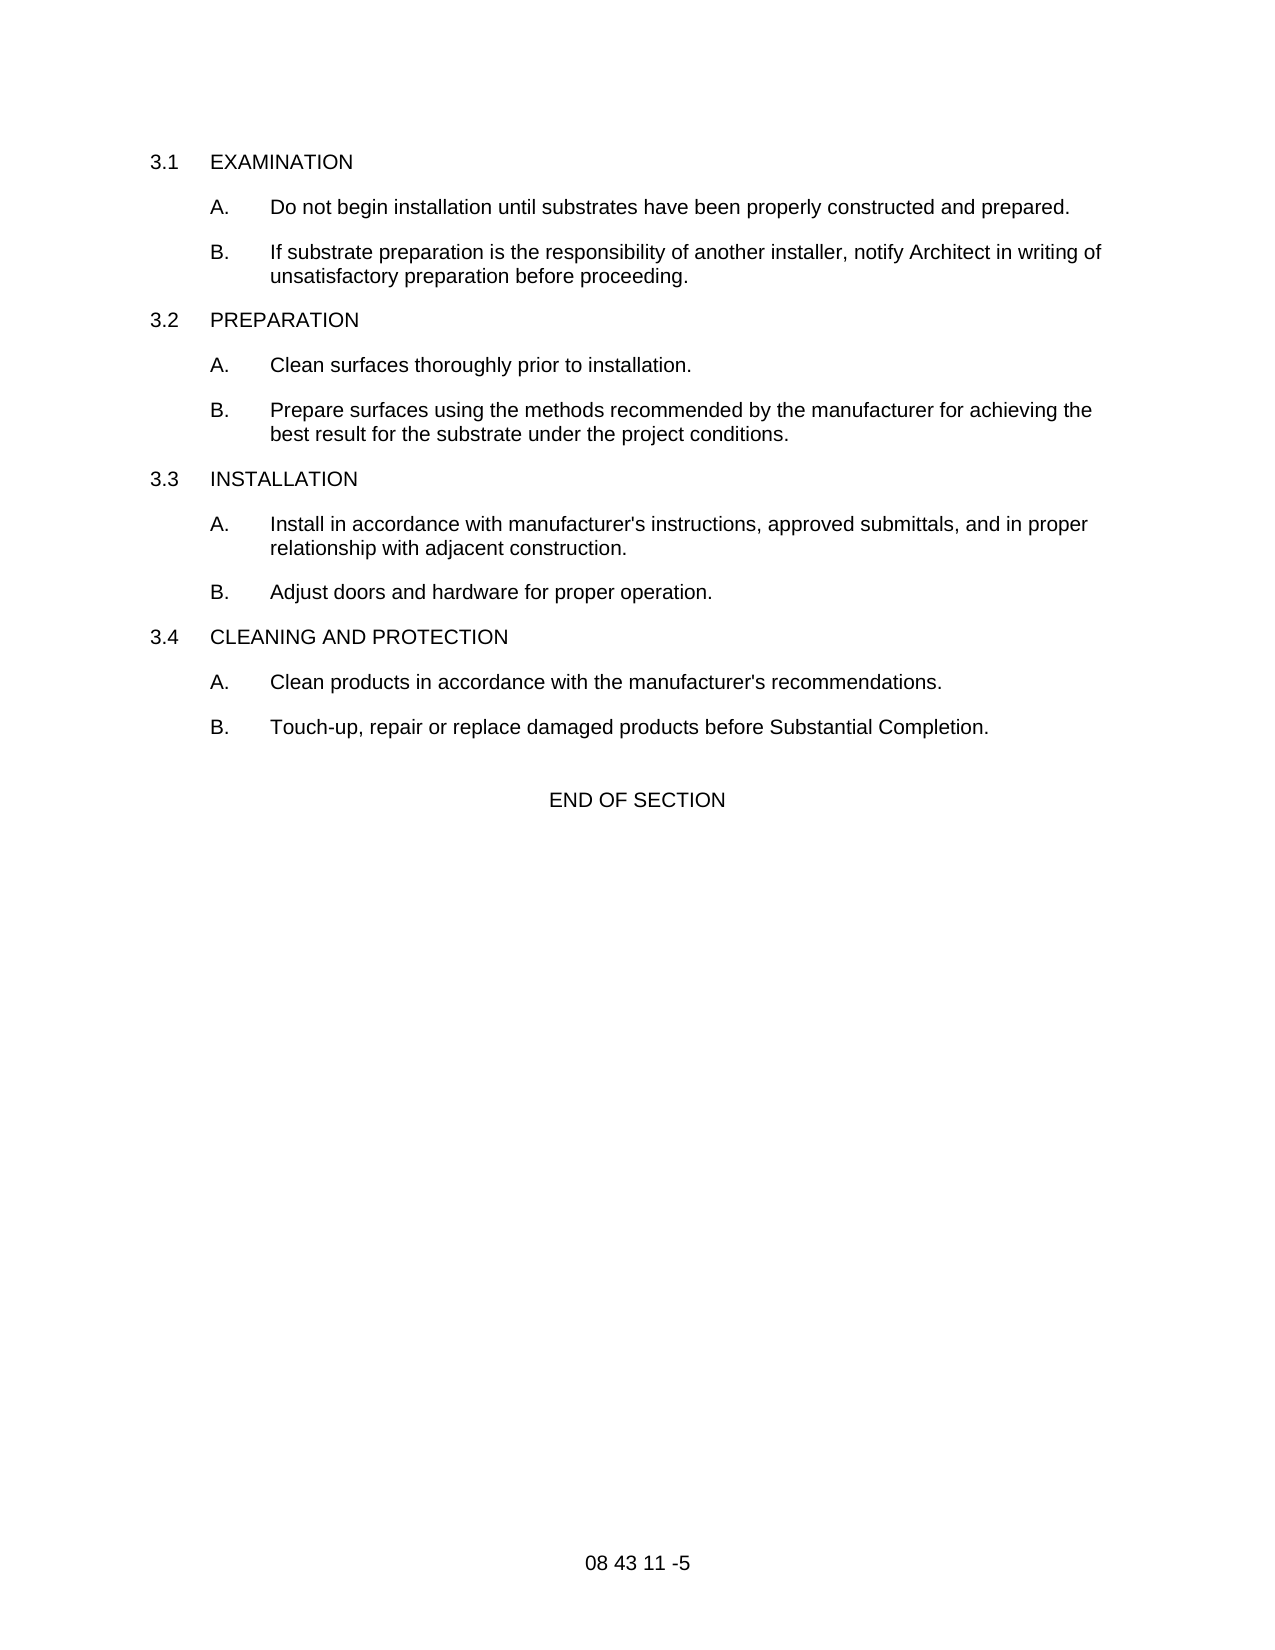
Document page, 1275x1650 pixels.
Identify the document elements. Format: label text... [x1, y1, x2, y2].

text CLEANING AND PROTECTION [150, 625, 1125, 649]
text Adjust doors and hardware for proper operation. [210, 580, 1125, 604]
text Prepare surfaces using the methods recommended by the manufacturer for achieving the best result for the substrate under the project conditions. [210, 398, 1125, 446]
text EXAMINATION [150, 150, 1125, 174]
text Do not begin installation until substrates have been properly constructed and prepared. [210, 195, 1125, 219]
text END OF SECTION [150, 787, 1125, 811]
text Install in accordance with manufacturer's instructions, approved submittals, and in proper relationship with adjacent construction. [210, 511, 1125, 559]
text PREPARATION [150, 308, 1125, 332]
text Clean surfaces thoroughly prior to installation. [210, 353, 1125, 377]
text INSTALLATION [150, 467, 1125, 491]
text If substrate preparation is the responsibility of another installer, notify Architect in writing of unsatisfactory preparation before proceeding. [210, 239, 1125, 287]
text Touch-up, repair or replace damaged products before Substantial Completion. [210, 714, 1125, 738]
text Clean products in accordance with the manufacturer's recommendations. [210, 670, 1125, 694]
